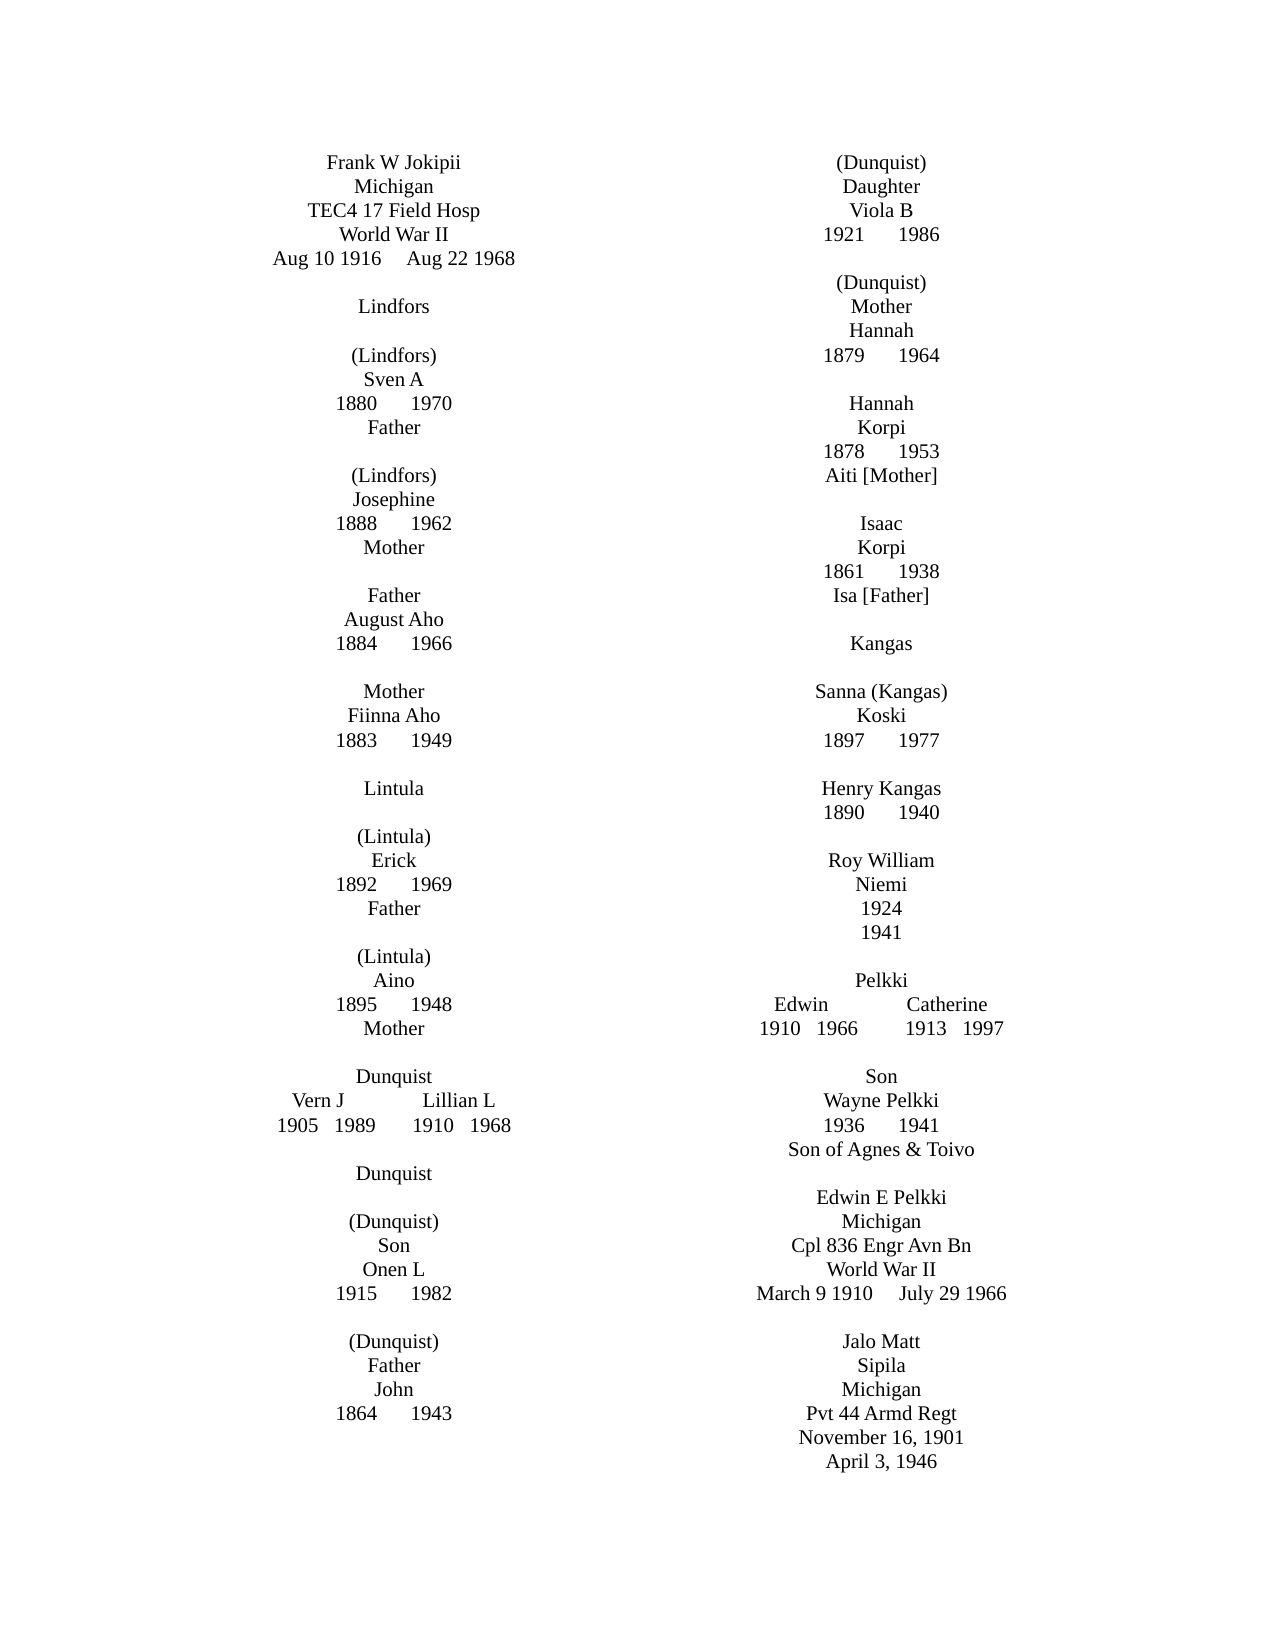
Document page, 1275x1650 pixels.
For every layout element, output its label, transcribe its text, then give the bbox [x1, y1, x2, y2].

text Mother [187, 1016, 600, 1040]
text Aino [187, 968, 600, 992]
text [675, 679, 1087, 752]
text Fiinna Aho [187, 703, 600, 727]
text 1884 1966 [187, 631, 600, 655]
text 1892 1969 [187, 872, 600, 896]
text (Lindfors) [187, 342, 600, 367]
text Mother [187, 535, 600, 559]
text Lindfors [187, 294, 600, 318]
text Son [187, 1233, 600, 1257]
text Dunquist [187, 1161, 600, 1185]
text Father [187, 896, 600, 920]
text Dunquist [187, 1064, 600, 1088]
text Mother [187, 679, 600, 703]
text August Aho [187, 607, 600, 631]
text (Lintula) [187, 824, 600, 848]
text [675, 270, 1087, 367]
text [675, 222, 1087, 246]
text 1895 1948 [187, 992, 600, 1016]
text (Lindfors) [187, 463, 600, 487]
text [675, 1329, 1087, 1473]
text Lintula [187, 776, 600, 800]
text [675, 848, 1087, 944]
text 1915 1982 [187, 1281, 600, 1305]
text Frank W Jokipii [187, 150, 600, 174]
text World War II [187, 222, 600, 246]
text John [187, 1377, 600, 1401]
text 1864 1943 [187, 1401, 600, 1425]
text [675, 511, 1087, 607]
text 1888 1962 [187, 511, 600, 535]
text Father [187, 1353, 600, 1377]
text (Dunquist) [675, 150, 1087, 174]
text Vern J Lillian L [187, 1088, 600, 1112]
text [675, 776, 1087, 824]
text Josephine [187, 487, 600, 511]
text (Dunquist) [187, 1329, 600, 1353]
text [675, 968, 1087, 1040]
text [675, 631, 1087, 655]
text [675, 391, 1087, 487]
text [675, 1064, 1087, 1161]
text Erick [187, 848, 600, 872]
text Onen L [187, 1257, 600, 1281]
text Father [187, 583, 600, 607]
text Michigan [187, 174, 600, 198]
text 1880 1970 [187, 391, 600, 415]
text (Dunquist) [187, 1209, 600, 1233]
text Aug 10 1916 Aug 22 1968 [187, 246, 600, 270]
text TEC4 17 Field Hosp [187, 198, 600, 222]
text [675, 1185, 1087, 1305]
text Daughter [675, 174, 1087, 198]
text 1905 1989 1910 1968 [187, 1112, 600, 1137]
text Sven A [187, 367, 600, 391]
text 1883 1949 [187, 727, 600, 752]
text Father [187, 415, 600, 439]
text Viola B [675, 198, 1087, 222]
text (Lintula) [187, 944, 600, 968]
